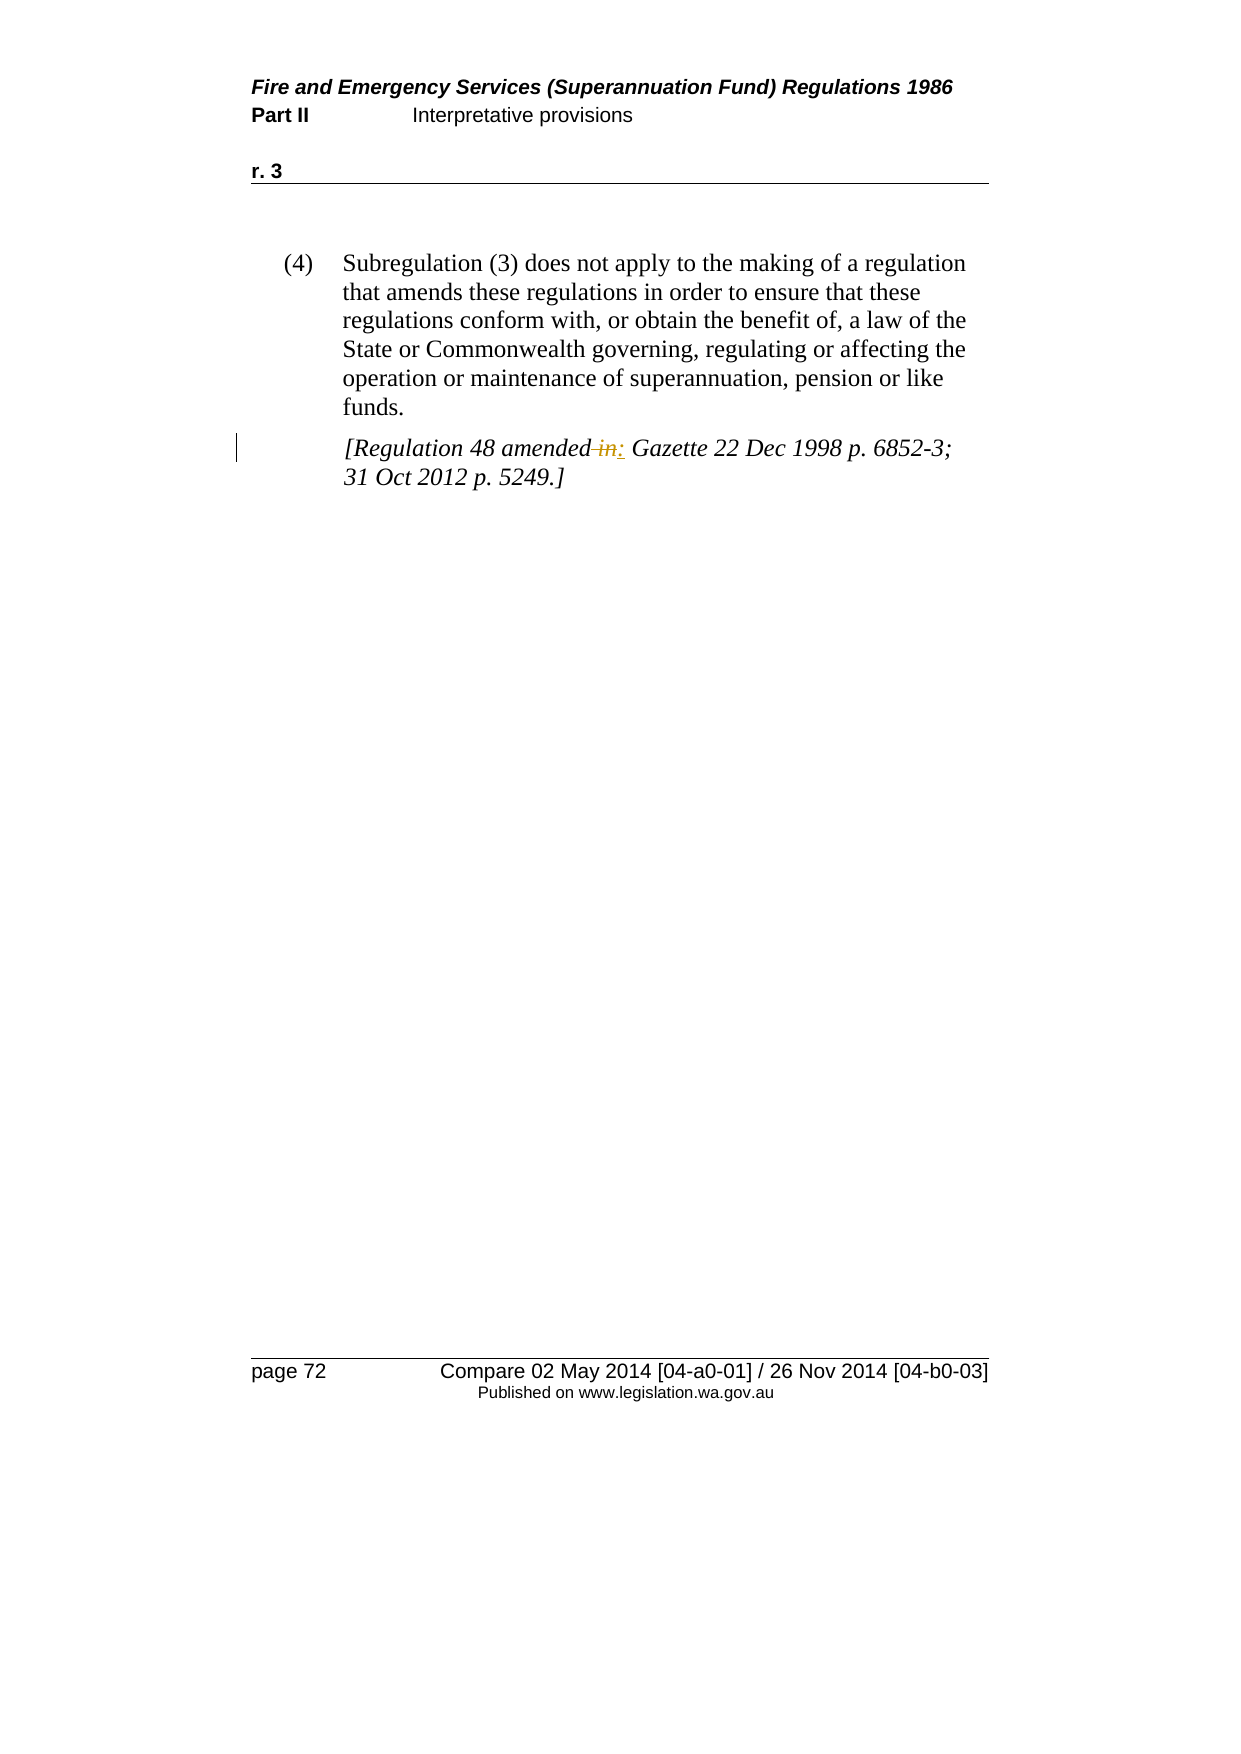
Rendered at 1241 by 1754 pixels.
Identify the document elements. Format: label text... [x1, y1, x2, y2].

text (4) Subregulation (3) does not apply to the making of a regulation that amends these regulations in order to ensure that these regulations conform with, or obtain the benefit of, a law of the State or Commonwealth governing, regulating or affecting the operation or maintenance of superannuation, pension or like funds. [251, 248, 989, 421]
text [Regulation 48 amended Gazette 22 Dec 1998 p. 6852-3; 31 Oct 2012 p. 5249.] [251, 433, 989, 491]
